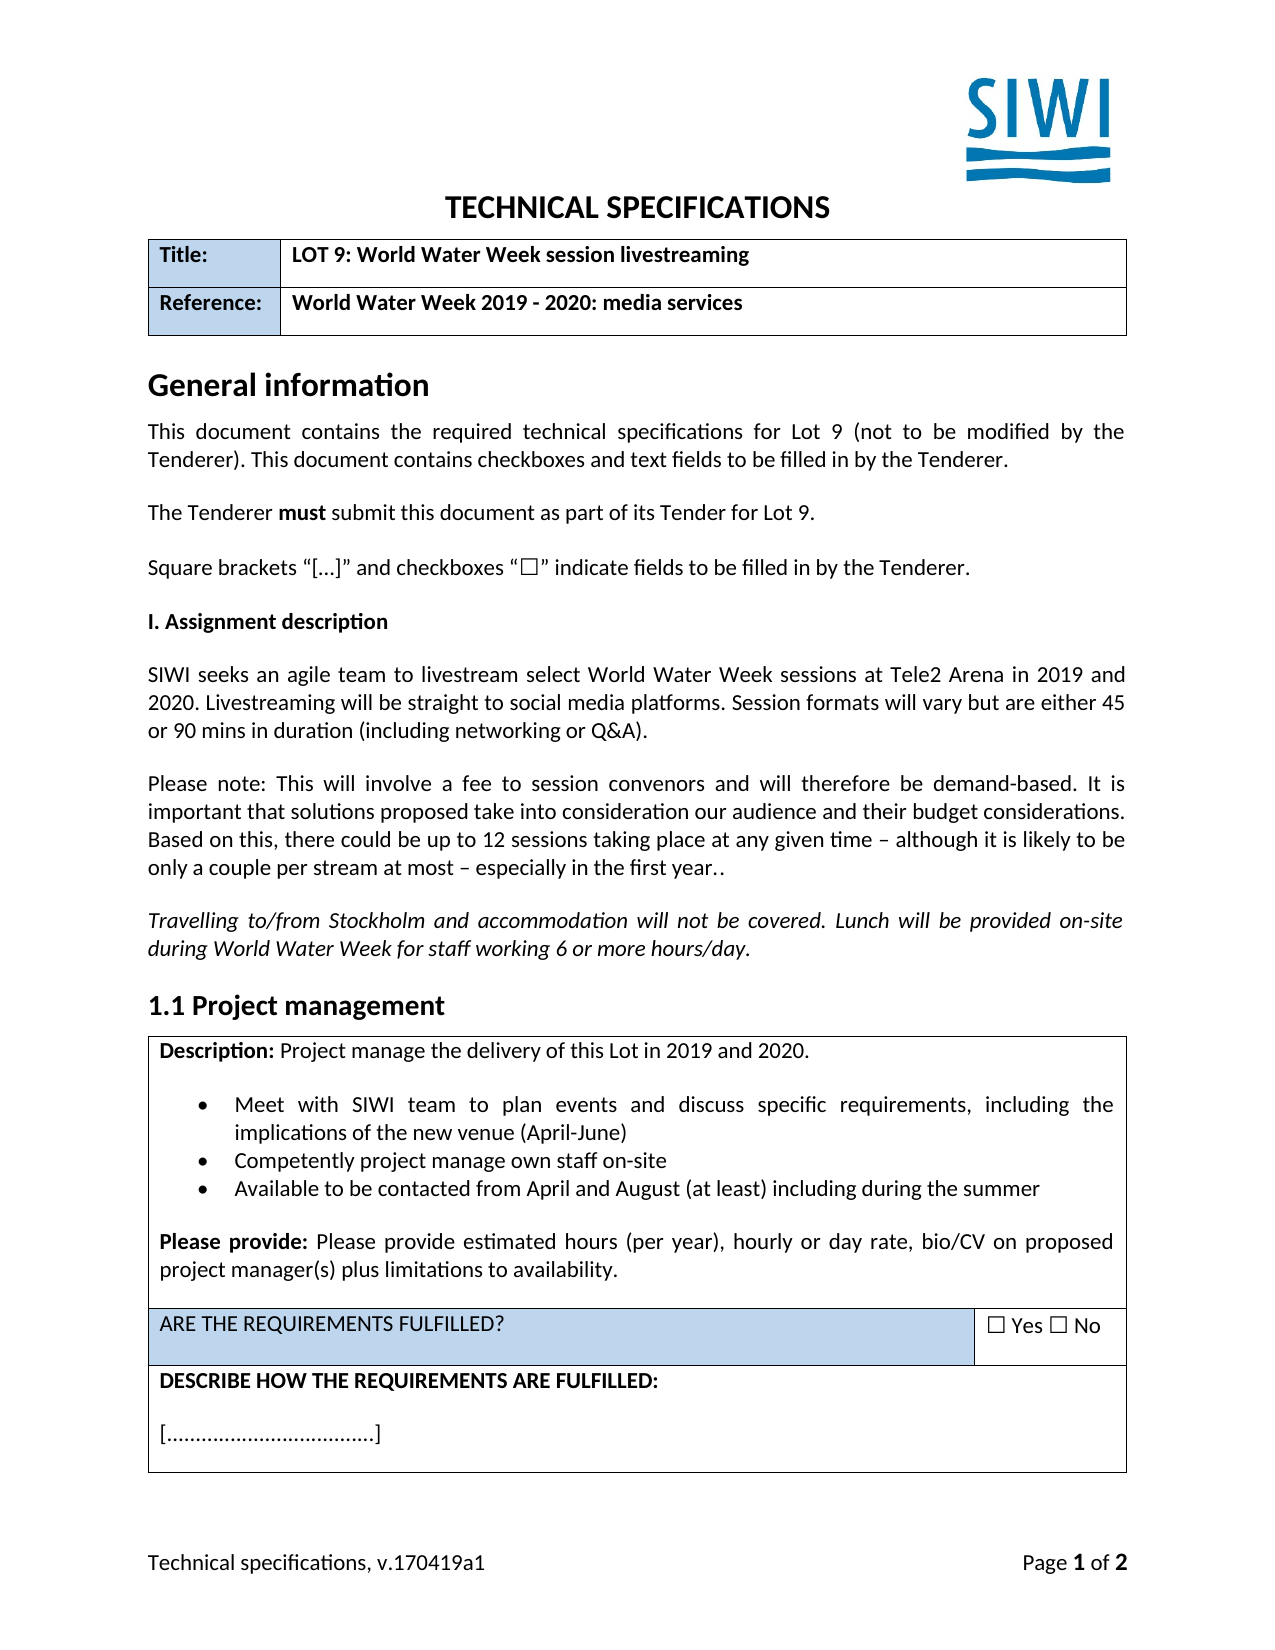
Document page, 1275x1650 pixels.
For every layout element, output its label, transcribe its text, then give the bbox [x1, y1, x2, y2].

text This document contains the required technical specifications for Lot 9 (not to be modified by the Tenderer). This document contains checkboxes and text fields to be filled in by the Tenderer. [148, 417, 1127, 473]
table_cell [281, 288, 1126, 335]
text I. Assignment description [148, 607, 1127, 635]
subtitle Project management [148, 987, 1127, 1023]
subtitle TECHNICAL SPECIFICATIONS [148, 186, 1127, 227]
text SIWI seeks an agile team to livestream select World Water Week sessions at Tele2 Arena in 2019 and 2020. Livestreaming will be straight to social media platforms. Session formats will vary but are either 45 or 90 mins in duration (including networking or Q&A). [148, 660, 1127, 744]
table_header [281, 240, 1126, 287]
table_header Title: [149, 240, 280, 287]
subtitle General information [148, 364, 1127, 404]
table_cell Yes No [975, 1309, 1126, 1365]
text Please note: This will involve a fee to session convenors and will therefore be demand-based. It is important that solutions proposed take into consideration our audience and their budget considerations. Based on this, there could be up to 12 sessions taking place at any given time – although it is likely to be only a couple per stream at most – especially in the first year.. [148, 769, 1127, 881]
text The Tenderer must submit this document as part of its Tender for Lot 9. [148, 498, 1127, 526]
picture [948, 74, 1128, 186]
list Travelling to/from Stockholm and accommodation will not be covered. Lunch will be provided on-site during World Water Week for staff working 6 or more hours/day. [148, 906, 1127, 962]
text Square brackets “[…]” and checkboxes “” indicate fields to be filled in by the Tenderer. [148, 551, 1127, 582]
table_header Description: Project manage the delivery of this Lot in 2019 and 2020. Meet with SIWI team to plan events and discuss specific requirements, including the implications of the new venue (April-June) Competently project manage own staff on-site Available to be contacted from April and August (at least) including during the summer Please provide: Please provide estimated hours (per year), hourly or day rate, bio/CV on proposed project manager(s) plus limitations to availability. [149, 1037, 1126, 1308]
table_cell DESCRIBE HOW THE REQUIREMENTS ARE FULFILLED: [149, 1366, 1126, 1419]
table_cell ARE THE REQUIREMENTS FULFILLED? [149, 1309, 974, 1365]
table_cell Reference: [149, 288, 280, 335]
